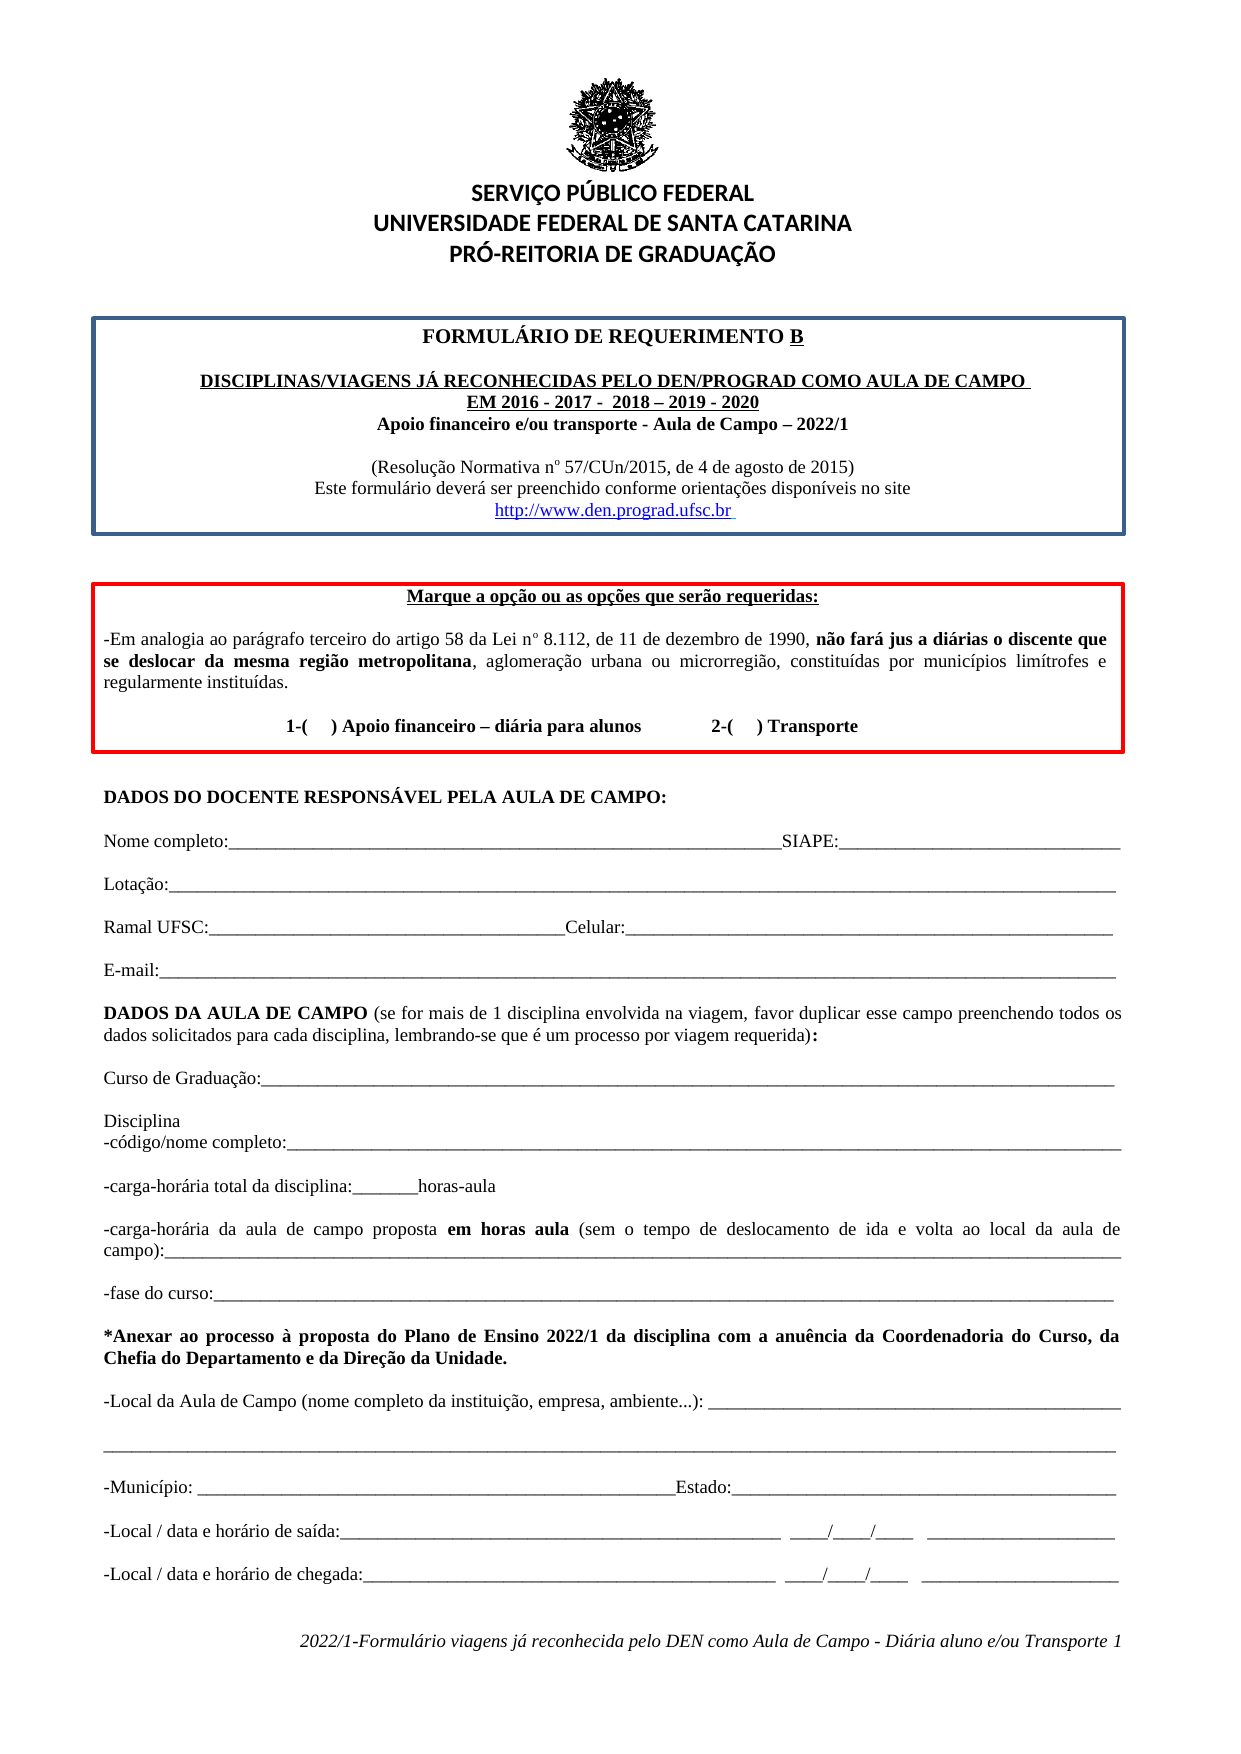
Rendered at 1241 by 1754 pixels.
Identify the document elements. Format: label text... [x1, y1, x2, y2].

text Curso de Graduação:___________________________________________________________________________________________ [103, 1067, 1122, 1088]
text FORMULÁRIO DE REQUERIMENTO B [103, 324, 1122, 348]
text 1-( ) Apoio financeiro – diária para alunos 2-( ) Transporte [103, 714, 1122, 736]
text E-mail:______________________________________________________________________________________________________ [103, 959, 1122, 980]
text ____________________________________________________________________________________________________________ [103, 1433, 1122, 1455]
text Marque a opção ou as opções que serão requeridas: [103, 585, 1122, 607]
text Disciplina [103, 1110, 1122, 1131]
text Este formulário deverá ser preenchido conforme orientações disponíveis no site [103, 477, 1122, 499]
text -carga-horária da aula de campo proposta em horas aula (sem o tempo de deslocamento de ida e volta ao local da aula de campo):______________________________________________________________________________________________________ [103, 1218, 1122, 1261]
text -Município: ___________________________________________________Estado:_________________________________________ [103, 1476, 1122, 1498]
text -Local da Aula de Campo (nome completo da instituição, empresa, ambiente...): ____________________________________________ [103, 1390, 1122, 1412]
text Apoio financeiro e/ou transporte - Aula de Campo – 2022/1 [103, 413, 1122, 434]
text (Resolução Normativa no 57/CUn/2015, de 4 de agosto de 2015) [103, 456, 1122, 477]
text -código/nome completo:_________________________________________________________________________________________ [103, 1131, 1122, 1153]
text -Em analogia ao parágrafo terceiro do artigo 58 da Lei no 8.112, de 11 de dezembro de 1990, não fará jus a diárias o discente que se deslocar da mesma região metropolitana, aglomeração urbana ou microrregião, constituídas por municípios limítrofes e regularmente instituídas. [103, 628, 1107, 693]
text -Local / data e horário de saída:_______________________________________________ ____/____/____ ____________________ [103, 1519, 1122, 1541]
text DADOS DA AULA DE CAMPO (se for mais de 1 disciplina envolvida na viagem, favor duplicar esse campo preenchendo todos os dados solicitados para cada disciplina, lembrando-se que é um processo por viagem requerida): [103, 1002, 1122, 1045]
text http://www.den.prograd.ufsc.br [103, 499, 1122, 520]
text Lotação:_____________________________________________________________________________________________________ [103, 873, 1122, 894]
text Ramal UFSC:______________________________________Celular:____________________________________________________ [103, 916, 1122, 937]
text -Local / data e horário de chegada:____________________________________________ ____/____/____ _____________________ [103, 1563, 1122, 1584]
text EM 2016 - 2017 - 2018 – 2019 - 2020 [103, 391, 1122, 413]
text -fase do curso:________________________________________________________________________________________________ [103, 1282, 1122, 1304]
text *Anexar ao processo à proposta do Plano de Ensino 2022/1 da disciplina com a anuência da Coordenadoria do Curso, da Chefia do Departamento e da Direção da Unidade. [103, 1325, 1122, 1368]
picture [562, 73, 664, 177]
text DISCIPLINAS/VIAGENS JÁ RECONHECIDAS PELO DEN/PROGRAD COMO AULA DE CAMPO [103, 369, 1122, 391]
text DADOS DO DOCENTE RESPONSÁVEL PELA AULA DE CAMPO: [103, 786, 1122, 808]
text Nome completo:___________________________________________________________SIAPE:______________________________ [103, 829, 1122, 851]
text -carga-horária total da disciplina:_______horas-aula [103, 1174, 1122, 1196]
